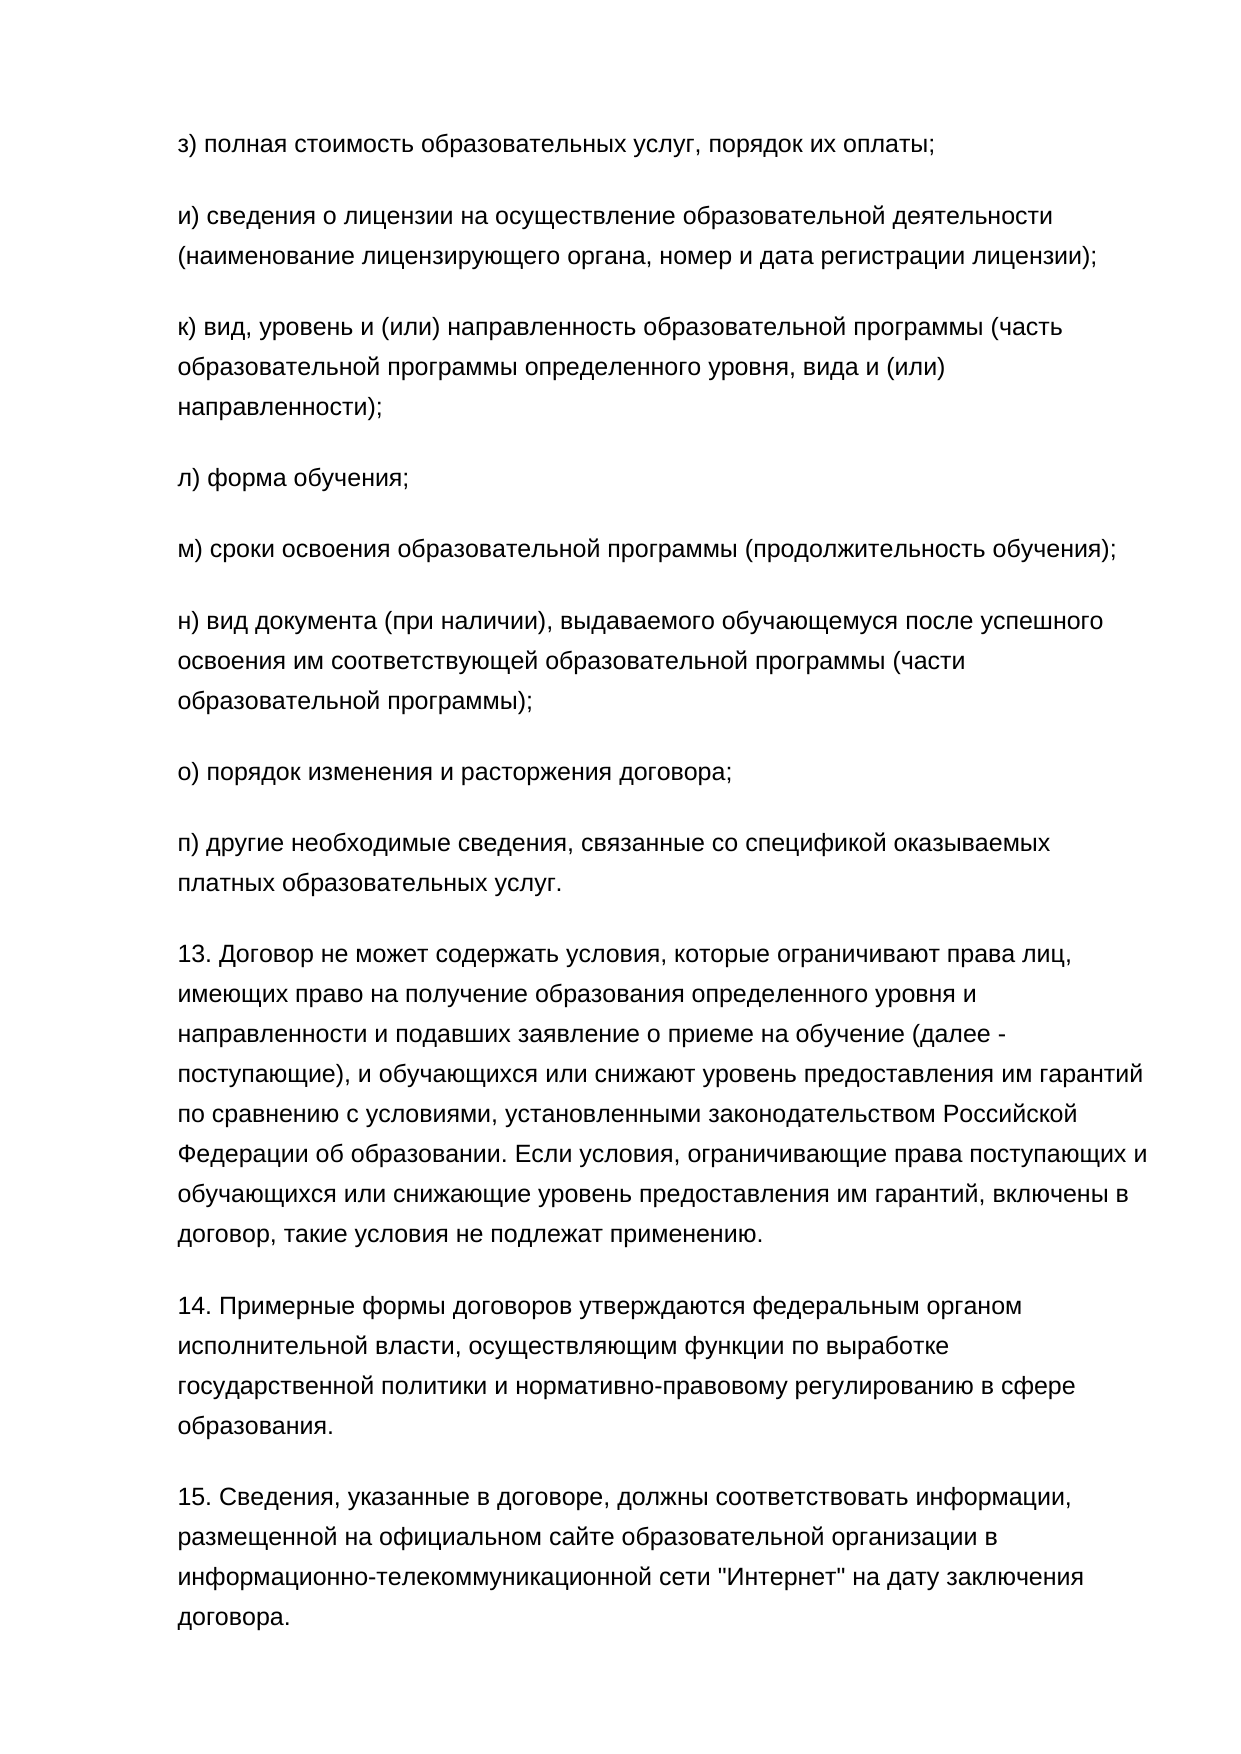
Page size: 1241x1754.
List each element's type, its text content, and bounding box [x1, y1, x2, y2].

text п) другие необходимые сведения, связанные со спецификой оказываемых платных образовательных услуг. [177, 817, 1152, 897]
text з) полная стоимость образовательных услуг, порядок их оплаты; [177, 118, 1152, 158]
text н) вид документа (при наличии), выдаваемого обучающемуся после успешного освоения им соответствующей образовательной программы (части образовательной программы); [177, 594, 1152, 714]
text л) форма обучения; [177, 452, 1152, 492]
text к) вид, уровень и (или) направленность образовательной программы (часть образовательной программы определенного уровня, вида и (или) направленности); [177, 301, 1152, 421]
text о) порядок изменения и расторжения договора; [177, 746, 1152, 786]
text 13. Договор не может содержать условия, которые ограничивают права лиц, имеющих право на получение образования определенного уровня и направленности и подавших заявление о приеме на обучение (далее - поступающие), и обучающихся или снижают уровень предоставления им гарантий по сравнению с условиями, установленными законодательством Российской Федерации об образовании. Если условия, ограничивающие права поступающих и обучающихся или снижающие уровень предоставления им гарантий, включены в договор, такие условия не подлежат применению. [177, 928, 1152, 1248]
text 15. Сведения, указанные в договоре, должны соответствовать информации, размещенной на официальном сайте образовательной организации в информационно-телекоммуникационной сети "Интернет" на дату заключения договора. [177, 1471, 1152, 1631]
text м) сроки освоения образовательной программы (продолжительность обучения); [177, 523, 1152, 563]
text 14. Примерные формы договоров утверждаются федеральным органом исполнительной власти, осуществляющим функции по выработке государственной политики и нормативно-правовому регулированию в сфере образования. [177, 1279, 1152, 1439]
text и) сведения о лицензии на осуществление образовательной деятельности (наименование лицензирующего органа, номер и дата регистрации лицензии); [177, 189, 1152, 269]
